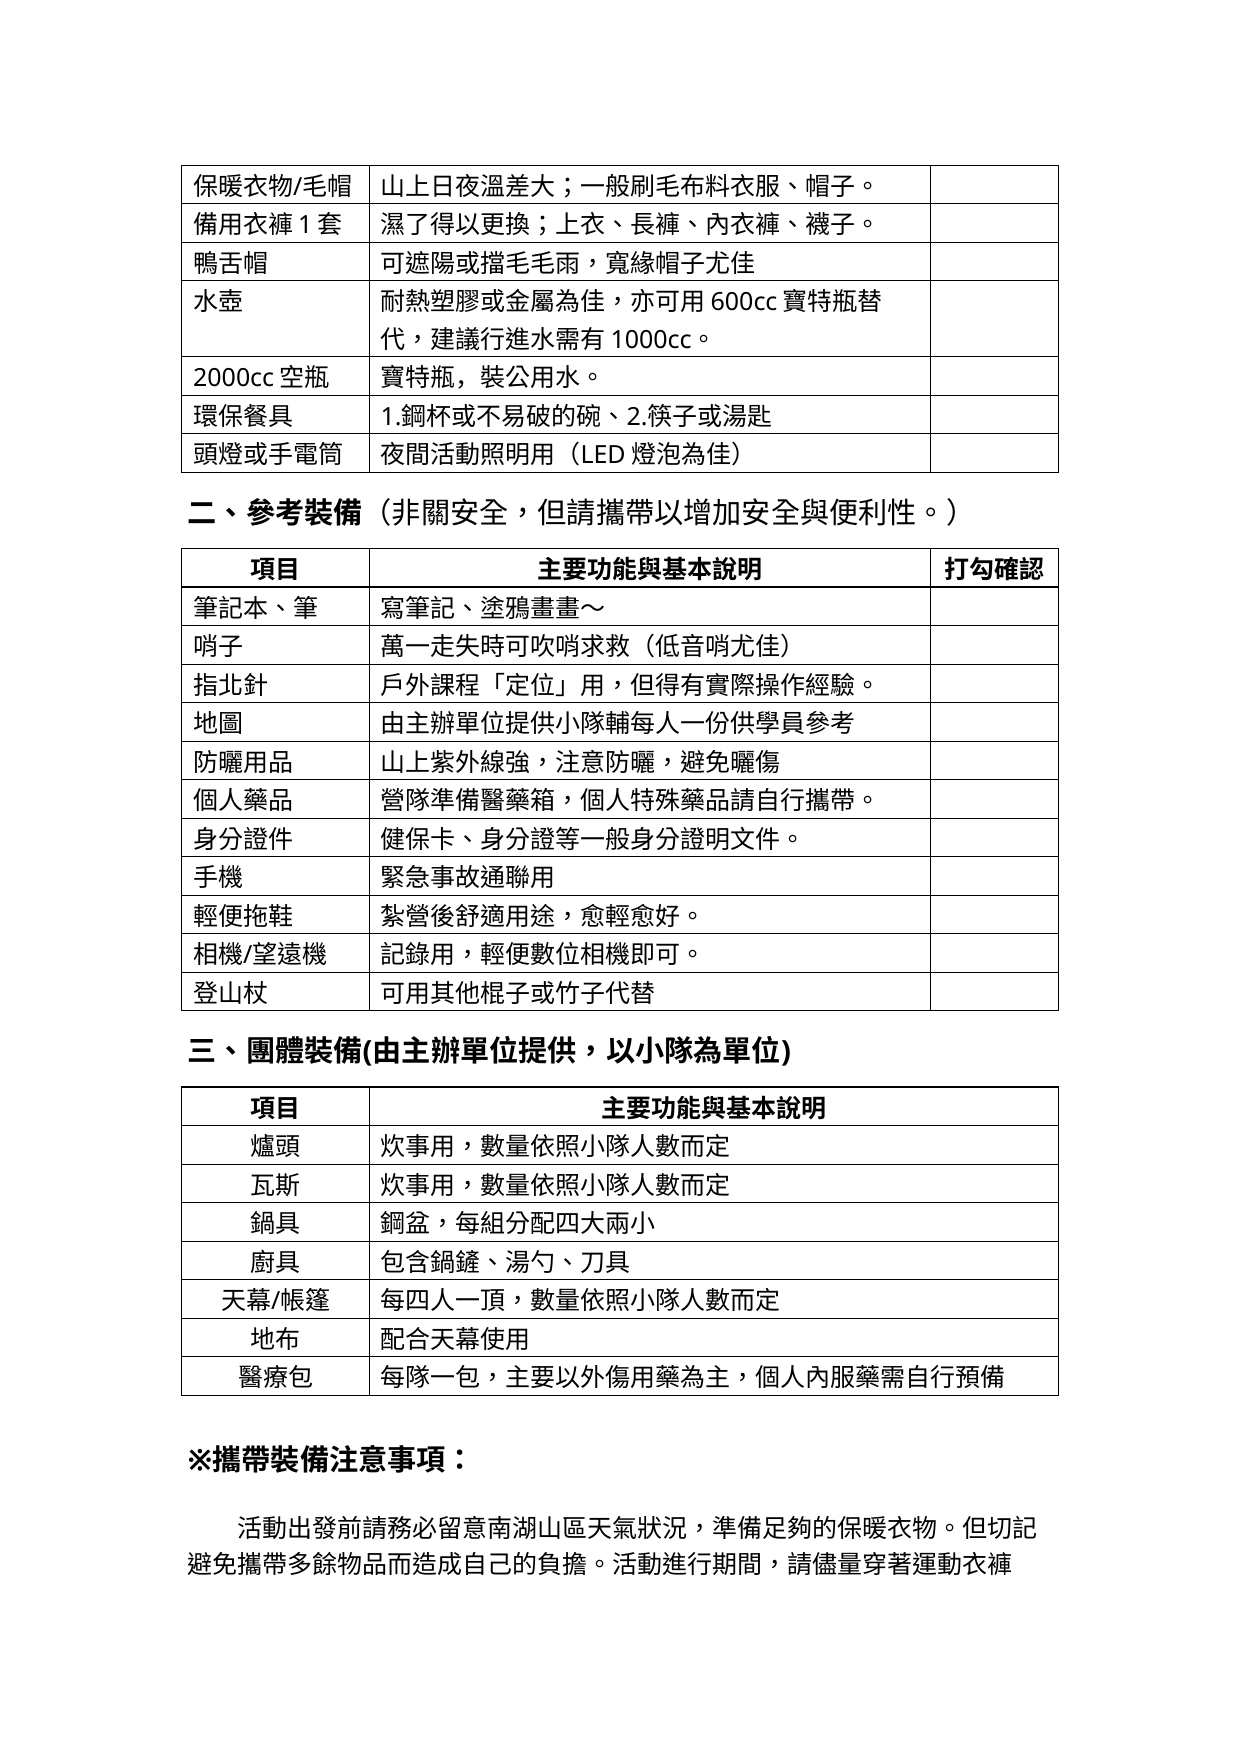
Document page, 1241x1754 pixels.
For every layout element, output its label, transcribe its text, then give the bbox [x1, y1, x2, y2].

table_cell 炊事用，數量依照小隊人數而定 [370, 1126, 1058, 1163]
table_cell 防曬用品 [182, 742, 369, 779]
table_cell 手機 [182, 857, 369, 895]
table_cell [931, 780, 1058, 818]
table_cell [931, 665, 1058, 702]
table_cell 個人藥品 [182, 780, 369, 818]
table_header 項目 [182, 1088, 369, 1125]
table_cell 指北針 [182, 665, 369, 702]
table_cell 地圖 [182, 703, 369, 741]
table_cell 醫療包 [182, 1357, 369, 1395]
table_cell [931, 819, 1058, 856]
table_cell [931, 204, 1058, 242]
table_cell [931, 973, 1058, 1010]
table_cell 筆記本、筆 [182, 588, 369, 625]
table_cell [931, 896, 1058, 933]
table_cell 戶外課程「定位」用，但得有實際操作經驗。 [370, 665, 930, 702]
table_cell [931, 703, 1058, 741]
table_cell 環保餐具 [182, 396, 369, 433]
table_cell 每四人一頂，數量依照小隊人數而定 [370, 1280, 1058, 1318]
table_cell 登山杖 [182, 973, 369, 1010]
table_cell 山上日夜溫差大；一般刷毛布料衣服、帽子。 [370, 166, 930, 203]
table_cell 營隊準備醫藥箱，個人特殊藥品請自行攜帶。 [370, 780, 930, 818]
table_cell 鍋具 [182, 1203, 369, 1241]
table_cell 緊急事故通聯用 [370, 857, 930, 895]
table_cell 哨子 [182, 626, 369, 663]
text 二、參考裝備（非關安全，但請攜帶以增加安全與便利性。） [187, 473, 1053, 548]
table_cell [931, 434, 1058, 472]
table_cell 寶特瓶，裝公用水。 [370, 357, 930, 395]
table_cell 健保卡、身分證等一般身分證明文件。 [370, 819, 930, 856]
table_cell [931, 934, 1058, 972]
table_cell [931, 166, 1058, 203]
table_cell 頭燈或手電筒 [182, 434, 369, 472]
table_cell 廚具 [182, 1242, 369, 1279]
table_cell 配合天幕使用 [370, 1319, 1058, 1356]
table_cell 爐頭 [182, 1126, 369, 1163]
table_cell 輕便拖鞋 [182, 896, 369, 933]
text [187, 1508, 1053, 1581]
table_cell 寫筆記、塗鴉畫畫～ [370, 588, 930, 625]
table_cell 夜間活動照明用（LED燈泡為佳） [370, 434, 930, 472]
table_cell [931, 396, 1058, 433]
table_cell 可用其他棍子或竹子代替 [370, 973, 930, 1010]
table_cell 2000cc空瓶 [182, 357, 369, 395]
table_header 主要功能與基本說明 [370, 549, 930, 586]
table_cell 天幕/帳篷 [182, 1280, 369, 1318]
table_cell [931, 357, 1058, 395]
table_cell 相機/望遠機 [182, 934, 369, 972]
table_header 打勾確認 [931, 549, 1058, 586]
table_cell 耐熱塑膠或金屬為佳，亦可用600cc寶特瓶替代，建議行進水需有1000cc。 [370, 281, 930, 356]
table_cell 炊事用，數量依照小隊人數而定 [370, 1165, 1058, 1202]
table_cell 每隊一包，主要以外傷用藥為主，個人內服藥需自行預備 [370, 1357, 1058, 1395]
text 三、團體裝備(由主辦單位提供，以小隊為單位) [187, 1011, 1053, 1086]
table_cell [931, 281, 1058, 356]
table_cell 可遮陽或擋毛毛雨，寬緣帽子尤佳 [370, 243, 930, 280]
table_cell 紮營後舒適用途，愈輕愈好。 [370, 896, 930, 933]
table_cell 濕了得以更換；上衣、長褲、內衣褲、襪子。 [370, 204, 930, 242]
table_cell 萬一走失時可吹哨求救（低音哨尤佳） [370, 626, 930, 663]
table_cell 保暖衣物/毛帽 [182, 166, 369, 203]
table_cell 鴨舌帽 [182, 243, 369, 280]
table_header 項目 [182, 549, 369, 586]
table_cell [931, 857, 1058, 895]
table_cell [931, 243, 1058, 280]
table_cell 瓦斯 [182, 1165, 369, 1202]
text ※攜帶裝備注意事項： [187, 1421, 1053, 1496]
table_cell 1.鋼杯或不易破的碗、2.筷子或湯匙 [370, 396, 930, 433]
table_cell 鋼盆，每組分配四大兩小 [370, 1203, 1058, 1241]
table_cell 水壺 [182, 281, 369, 356]
table_cell 由主辦單位提供小隊輔每人一份供學員參考 [370, 703, 930, 741]
table_cell 身分證件 [182, 819, 369, 856]
table_cell [931, 742, 1058, 779]
table_cell [931, 588, 1058, 625]
table_cell 地布 [182, 1319, 369, 1356]
table_cell 備用衣褲1套 [182, 204, 369, 242]
table_cell 山上紫外線強，注意防曬，避免曬傷 [370, 742, 930, 779]
table_cell 記錄用，輕便數位相機即可。 [370, 934, 930, 972]
table_cell [931, 626, 1058, 663]
table_cell 包含鍋鏟、湯勺、刀具 [370, 1242, 1058, 1279]
table_header 主要功能與基本說明 [370, 1088, 1058, 1125]
